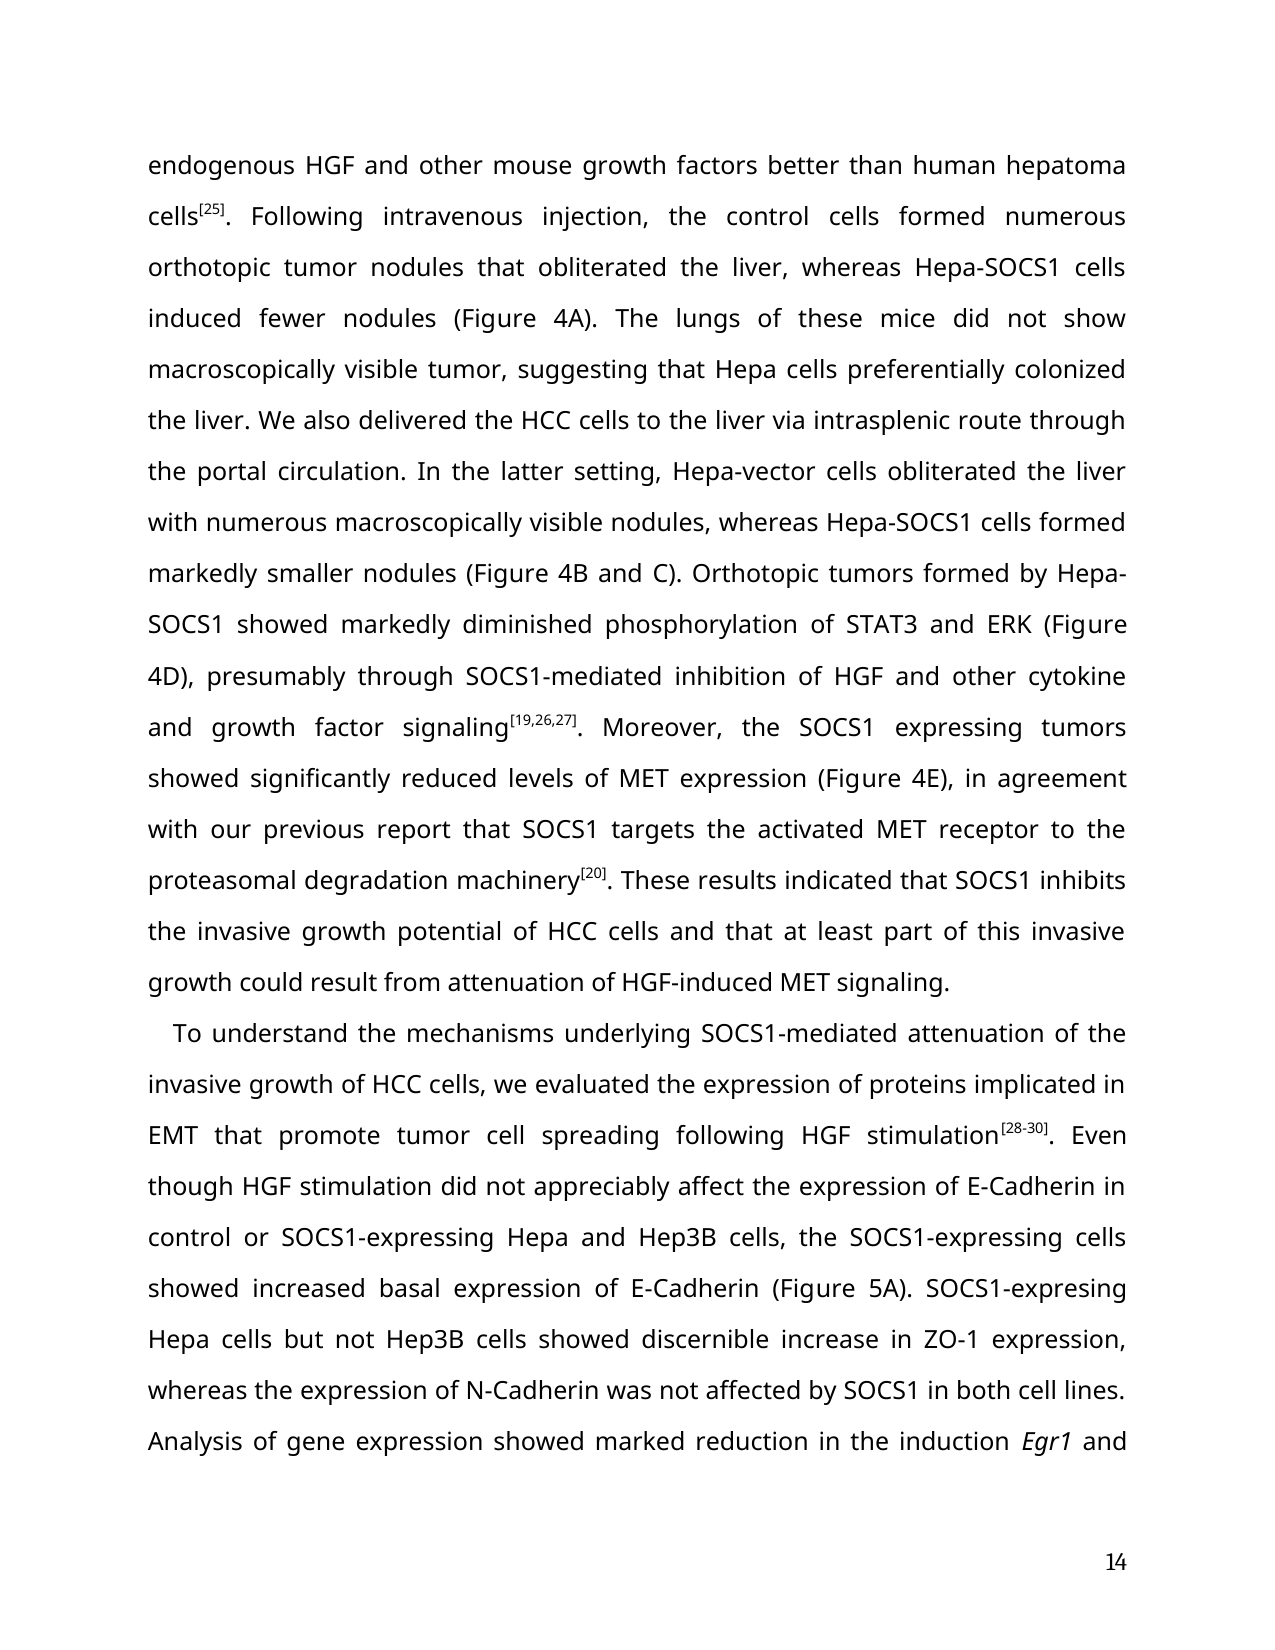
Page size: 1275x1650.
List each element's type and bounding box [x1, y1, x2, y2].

text [148, 148, 1127, 998]
text [148, 1015, 1127, 1458]
